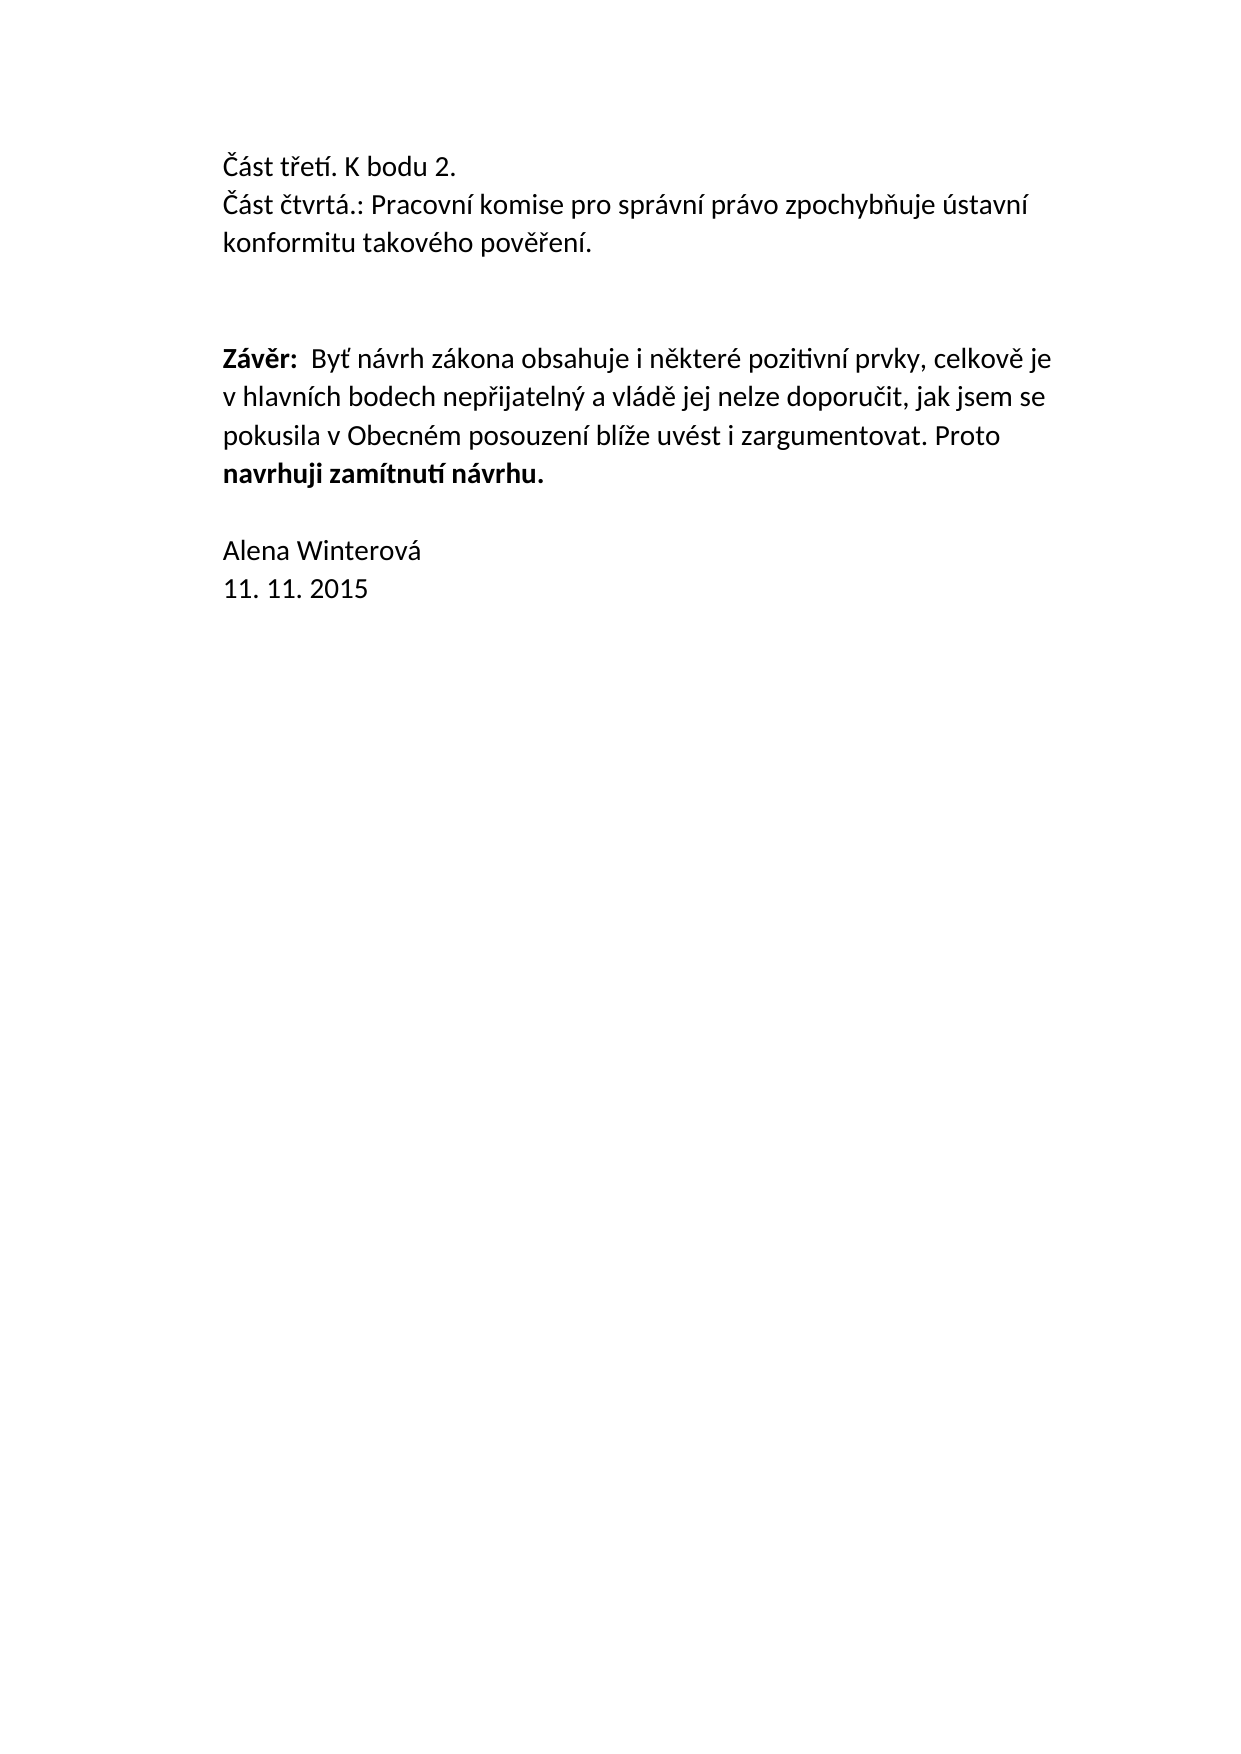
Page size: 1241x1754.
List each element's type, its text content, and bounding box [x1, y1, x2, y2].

list Část čtvrtá.: Pracovní komise pro správní právo zpochybňuje ústavní konformitu takového pověření. [223, 186, 1093, 260]
list Část třetí. K bodu 2. [223, 148, 1093, 183]
list 11. 11. 2015 [223, 570, 1093, 606]
list Závěr: Byť návrh zákona obsahuje i některé pozitivní prvky, celkově je v hlavních bodech nepřijatelný a vládě jej nelze doporučit, jak jsem se pokusila v Obecném posouzení blíže uvést i zargumentovat. Proto navrhuji zamítnutí návrhu. [223, 340, 1093, 491]
list Alena Winterová [223, 532, 1093, 568]
